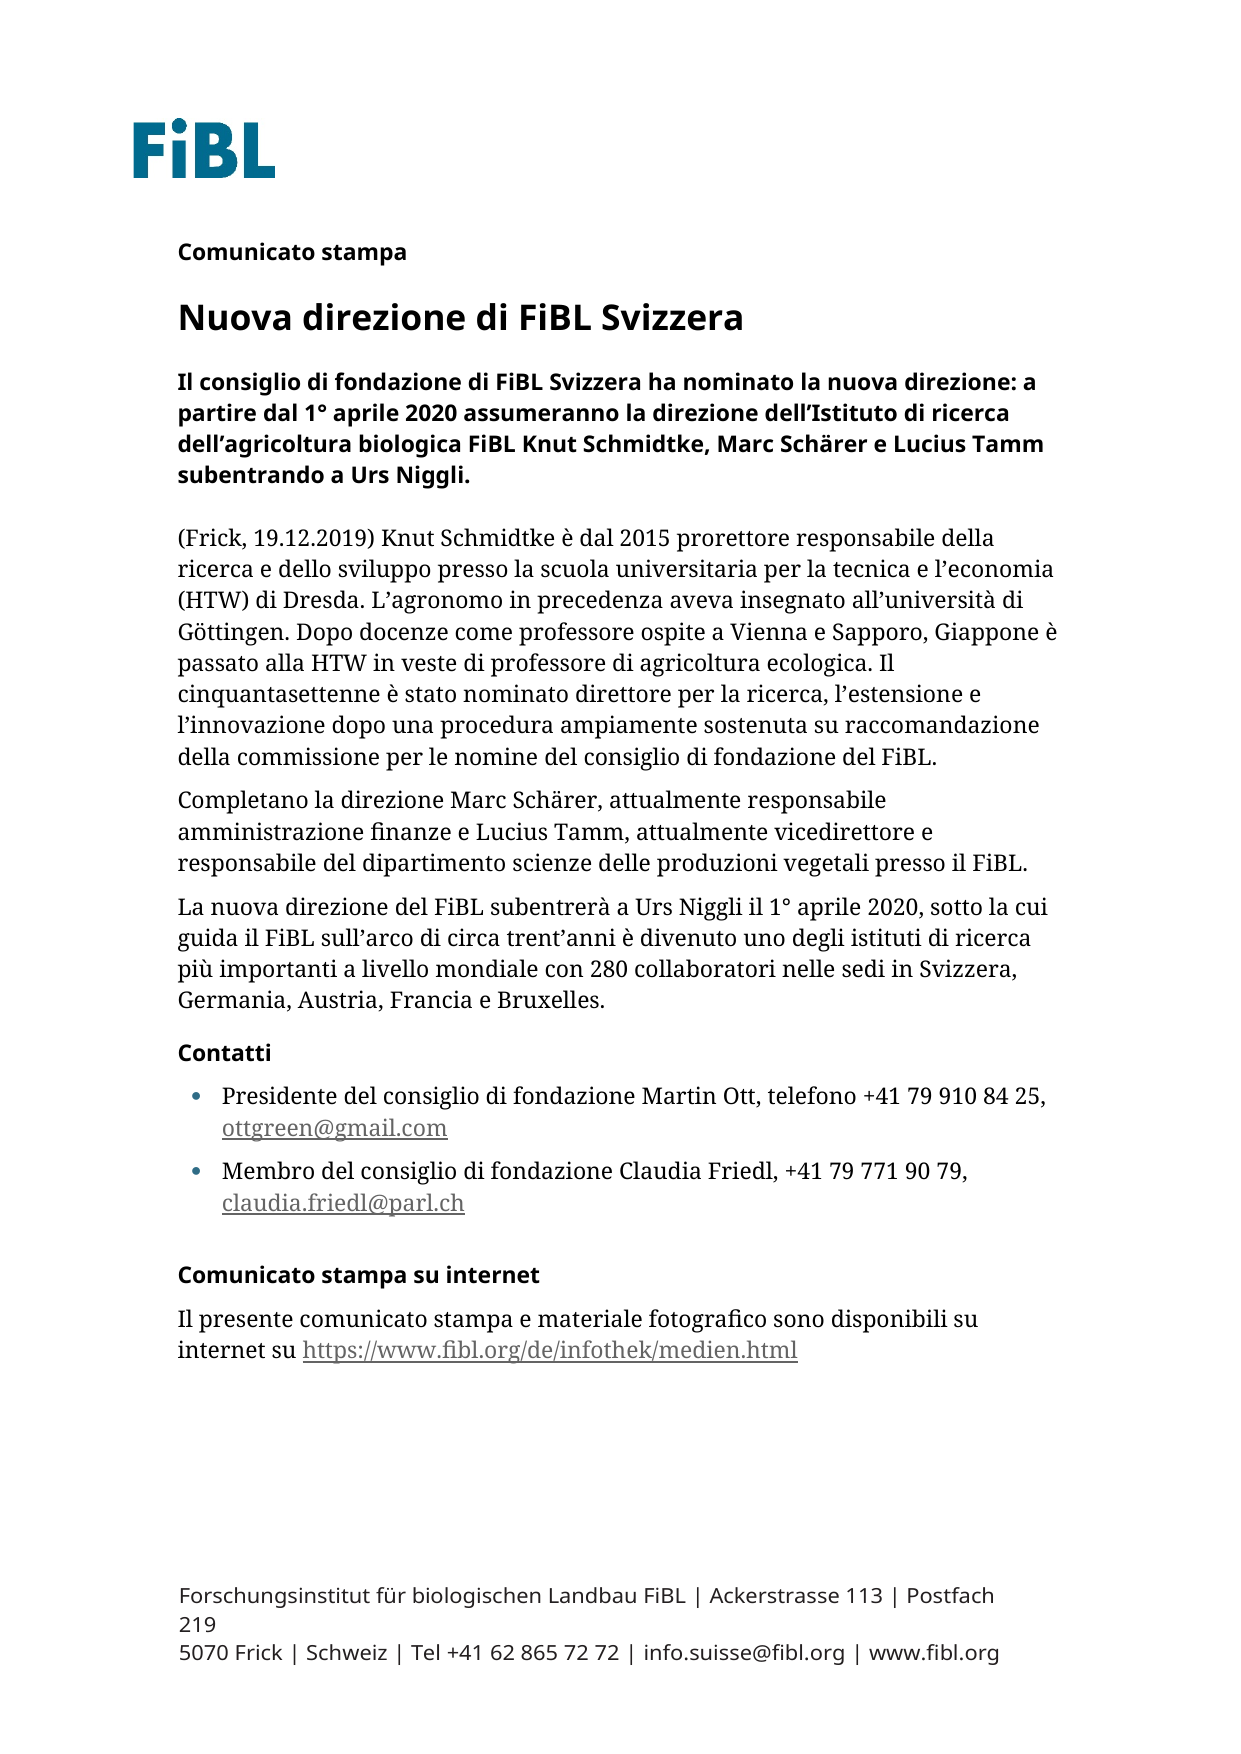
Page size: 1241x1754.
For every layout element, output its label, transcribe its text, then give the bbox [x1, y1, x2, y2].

picture [133, 118, 275, 178]
text Contatti [177, 1037, 1063, 1068]
text Il consiglio di fondazione di FiBL Svizzera ha nominato la nuova direzione: a partire dal 1° aprile 2020 assumeranno la direzione dell’Istituto di ricerca dell’agricoltura biologica FiBL Knut Schmidtke, Marc Schärer e Lucius Tamm subentrando a Urs Niggli. [177, 366, 1063, 491]
text Comunicato stampa [177, 236, 1063, 267]
text Nuova direzione di FiBL Svizzera [177, 292, 1063, 341]
text (Frick, 19.12.2019) Knut Schmidtke è dal 2015 prorettore responsabile della ricerca e dello sviluppo presso la scuola universitaria per la tecnica e l’economia (HTW) di Dresda. L’agronomo in precedenza aveva insegnato all’università di Göttingen. Dopo docenze come professore ospite a Vienna e Sapporo, Giappone è passato alla HTW in veste di professore di agricoltura ecologica. Il cinquantasettenne è stato nominato direttore per la ricerca, l’estensione e l’innovazione dopo una procedura ampiamente sostenuta su raccomandazione della commissione per le nomine del consiglio di fondazione del FiBL. [177, 491, 1063, 772]
picture [210, 156, 222, 167]
text Membro del consiglio di fondazione Claudia Friedl, +41 79 771 90 79, claudia.friedl@parl.ch [192, 1155, 1063, 1218]
picture [210, 134, 219, 144]
text Presidente del consiglio di fondazione Martin Ott, telefono +41 79 910 84 25, ottgreen@gmail.com [192, 1080, 1063, 1143]
text La nuova direzione del FiBL subentrerà a Urs Niggli il 1° aprile 2020, sotto la cui guida il FiBL sull’arco di circa trent’anni è divenuto uno degli istituti di ricerca più importanti a livello mondiale con 280 collaboratori nelle sedi in Svizzera, Germania, Austria, Francia e Bruxelles. [177, 891, 1063, 1016]
text Comunicato stampa su internet [177, 1259, 1063, 1291]
text Completano la direzione Marc Schärer, attualmente responsabile amministrazione finanze e Lucius Tamm, attualmente vicedirettore e responsabile del dipartimento scienze delle produzioni vegetali presso il FiBL. [177, 784, 1063, 878]
text Il presente comunicato stampa e materiale fotografico sono disponibili su internet su https://www.fibl.org/de/infothek/medien.html [177, 1303, 1063, 1366]
